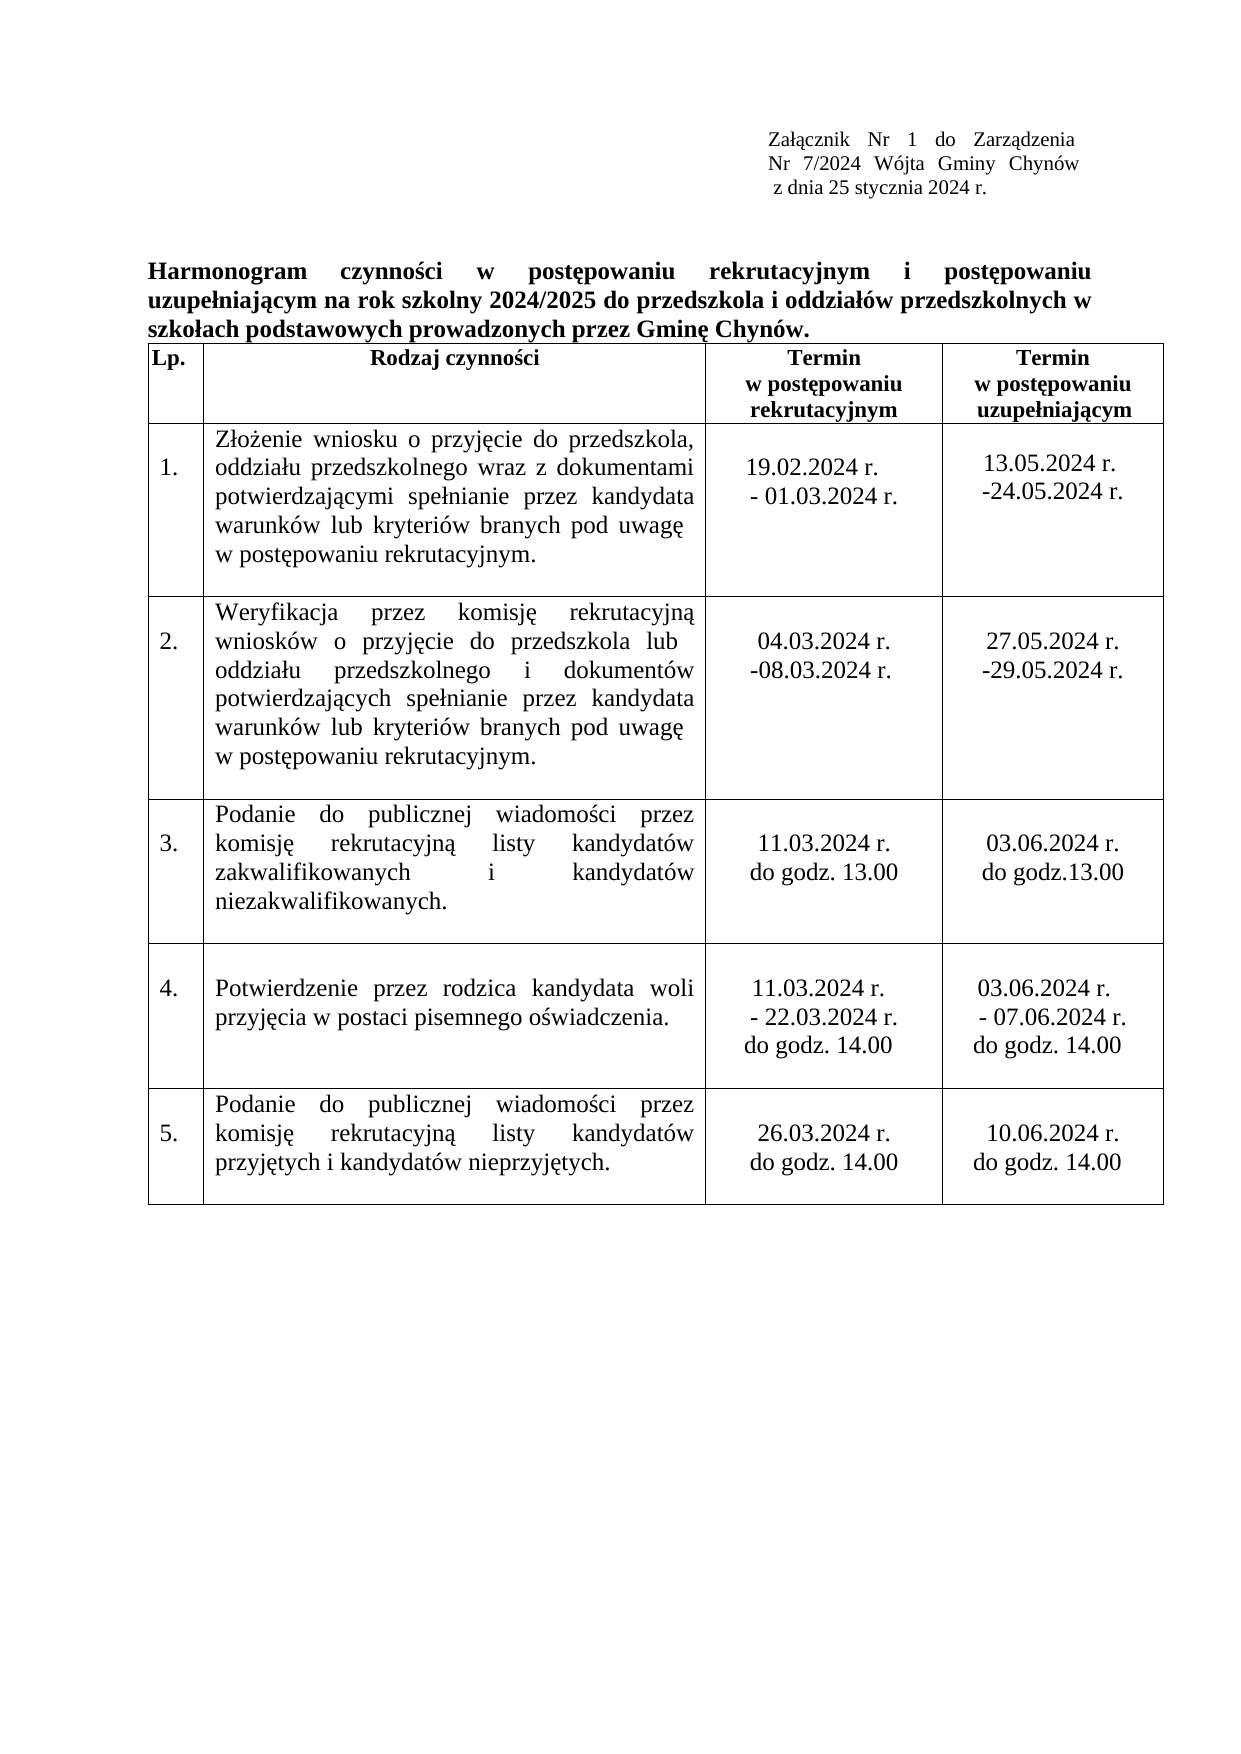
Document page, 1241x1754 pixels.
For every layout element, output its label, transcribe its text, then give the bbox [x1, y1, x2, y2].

table_cell 03.06.2024 r. do godz.13.00 [943, 800, 1163, 943]
table_cell 5. [149, 1089, 203, 1204]
table_cell 03.06.2024 r. - 07.06.2024 r. do godz. 14.00 [943, 944, 1163, 1088]
text Harmonogram czynności w postępowaniu rekrutacyjnym i postępowaniu uzupełniającym na rok szkolny 2024/2025 do przedszkola i oddziałów przedszkolnych w szkołach podstawowych prowadzonych przez Gminę Chynów. [148, 256, 1093, 342]
table_cell Podanie do publicznej wiadomości przez komisję rekrutacyjną listy kandydatów przyjętych i kandydatów nieprzyjętych. [204, 1089, 705, 1204]
table_cell 27.05.2024 r. -29.05.2024 r. [943, 597, 1163, 798]
table_cell 1. [149, 424, 203, 596]
table_header Rodzaj czynności [204, 344, 705, 423]
table_cell 3. [149, 800, 203, 943]
table_cell Potwierdzenie przez rodzica kandydata woli przyjęcia w postaci pisemnego oświadczenia. [204, 944, 705, 1088]
table_cell 13.05.2024 r. -24.05.2024 r. [943, 424, 1163, 596]
table_cell Złożenie wniosku o przyjęcie do przedszkola, oddziału przedszkolnego wraz z dokumentami potwierdzającymi spełnianie przez kandydata warunków lub kryteriów branych pod uwagę w postępowaniu rekrutacyjnym. [204, 424, 705, 596]
table_cell 10.06.2024 r. do godz. 14.00 [943, 1089, 1163, 1204]
table_cell 4. [149, 944, 203, 1088]
table_cell Podanie do publicznej wiadomości przez komisję rekrutacyjną listy kandydatów zakwalifikowanych i kandydatów niezakwalifikowanych. [204, 800, 705, 943]
text Załącznik Nr 1 do Zarządzenia Nr 7/2024 Wójta Gminy Chynów z dnia 25 stycznia 2024 r. [768, 127, 1093, 199]
table_cell 2. [149, 597, 203, 798]
table_cell 19.02.2024 r. - 01.03.2024 r. [706, 424, 942, 596]
table_header Termin w postępowaniu uzupełniającym [943, 344, 1163, 423]
table_cell 04.03.2024 r. -08.03.2024 r. [706, 597, 942, 798]
table_cell 11.03.2024 r. do godz. 13.00 [706, 800, 942, 943]
table_cell Weryfikacja przez komisję rekrutacyjną wniosków o przyjęcie do przedszkola lub oddziału przedszkolnego i dokumentów potwierdzających spełnianie przez kandydata warunków lub kryteriów branych pod uwagę w postępowaniu rekrutacyjnym. [204, 597, 705, 798]
table_cell 11.03.2024 r. - 22.03.2024 r. do godz. 14.00 [706, 944, 942, 1088]
table_header Termin w postępowaniu rekrutacyjnym [706, 344, 942, 423]
table_header Lp. [149, 344, 203, 423]
table_cell 26.03.2024 r. do godz. 14.00 [706, 1089, 942, 1204]
